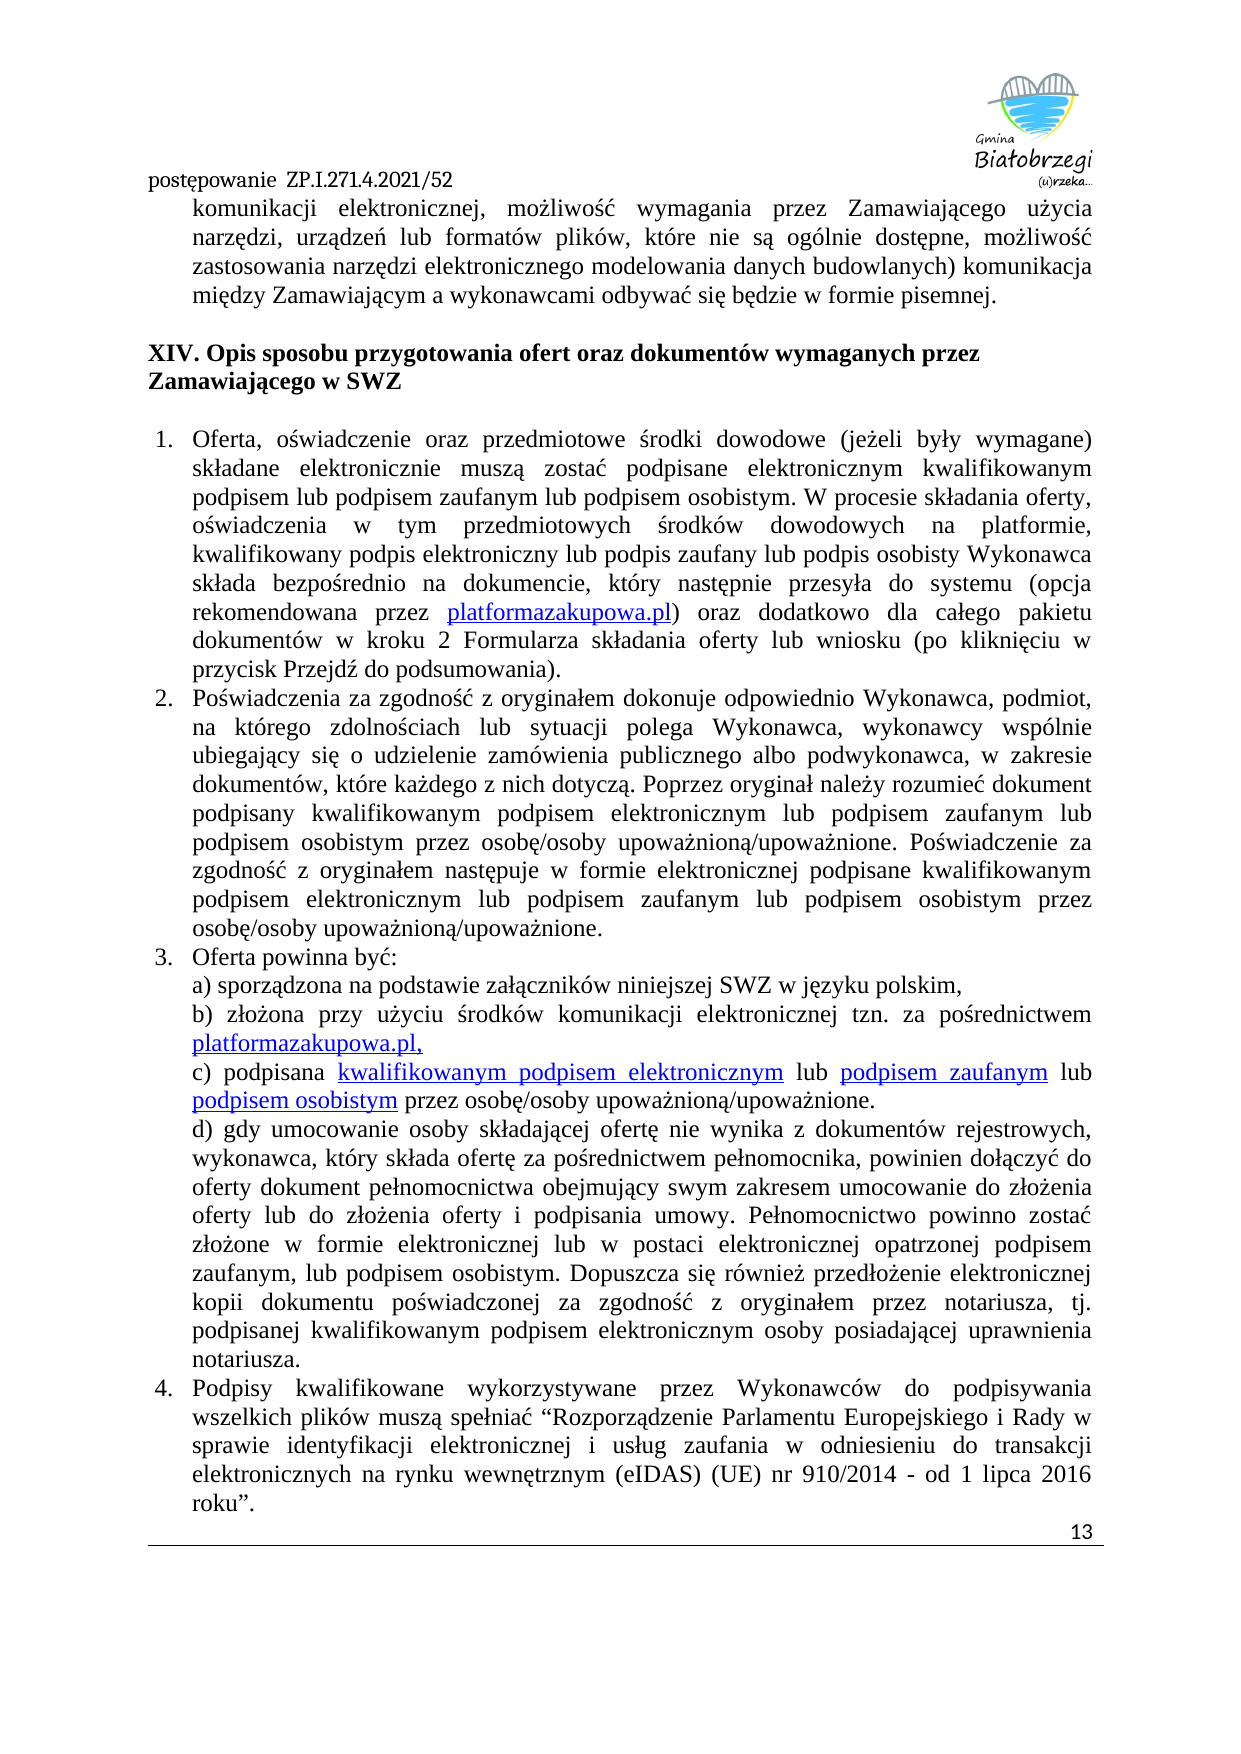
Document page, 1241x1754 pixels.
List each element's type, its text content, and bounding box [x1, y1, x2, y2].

list Poświadczenia za zgodność z oryginałem dokonuje odpowiednio Wykonawca, podmiot, na którego zdolnościach lub sytuacji polega Wykonawca, wykonawcy wspólnie ubiegający się o udzielenie zamówienia publicznego albo podwykonawca, w zakresie dokumentów, które każdego z nich dotyczą. Poprzez oryginał należy rozumieć dokument podpisany kwalifikowanym podpisem elektronicznym lub podpisem zaufanym lub podpisem osobistym przez osobę/osoby upoważnioną/upoważnione. Poświadczenie za zgodność z oryginałem następuje w formie elektronicznej podpisane kwalifikowanym podpisem elektronicznym lub podpisem zaufanym lub podpisem osobistym przez osobę/osoby upoważnioną/upoważnione. [154, 683, 1093, 942]
picture [975, 73, 1093, 188]
text a) sporządzona na podstawie załączników niniejszej SWZ w języku polskim, [192, 971, 1093, 999]
list Oferta powinna być: [154, 942, 1093, 971]
text d) gdy umocowanie osoby składającej ofertę nie wynika z dokumentów rejestrowych, wykonawca, który składa ofertę za pośrednictwem pełnomocnika, powinien dołączyć do oferty dokument pełnomocnictwa obejmujący swym zakresem umocowanie do złożenia oferty lub do złożenia oferty i podpisania umowy. Pełnomocnictwo powinno zostać złożone w formie elektronicznej lub w postaci elektronicznej opatrzonej podpisem zaufanym, lub podpisem osobistym. Dopuszcza się również przedłożenie elektronicznej kopii dokumentu poświadczonej za zgodność z oryginałem przez notariusza, tj. podpisanej kwalifikowanym podpisem elektronicznym osoby posiadającej uprawnienia notariusza. [192, 1114, 1093, 1373]
text b) złożona przy użyciu środków komunikacji elektronicznej tzn. za pośrednictwem platformazakupowa.pl, [192, 999, 1093, 1057]
text c) podpisana kwalifikowanym podpisem elektronicznym lub podpisem zaufanym lub podpisem osobistym przez osobę/osoby upoważnioną/upoważnione. [192, 1057, 1093, 1114]
list Podpisy kwalifikowane wykorzystywane przez Wykonawców do podpisywania wszelkich plików muszą spełniać “Rozporządzenie Parlamentu Europejskiego i Rady w sprawie identyfikacji elektronicznej i usług zaufania w odniesieniu do transakcji elektronicznych na rynku wewnętrznym (eIDAS) (UE) nr 910/2014 - od 1 lipca 2016 roku”. [154, 1373, 1093, 1517]
list Oferta, oświadczenie oraz przedmiotowe środki dowodowe (jeżeli były wymagane) składane elektronicznie muszą zostać podpisane elektronicznym kwalifikowanym podpisem lub podpisem zaufanym lub podpisem osobistym. W procesie składania oferty, oświadczenia w tym przedmiotowych środków dowodowych na platformie, kwalifikowany podpis elektroniczny lub podpis zaufany lub podpis osobisty Wykonawca składa bezpośrednio na dokumencie, który następnie przesyła do systemu (opcja rekomendowana przez platformazakupowa.pl) oraz dodatkowo dla całego pakietu dokumentów w kroku 2 Formularza składania oferty lub wniosku (po kliknięciu w przycisk Przejdź do podsumowania). [154, 424, 1093, 683]
text XIV. Opis sposobu przygotowania ofert oraz dokumentów wymaganych przez Zamawiającego w SWZ [148, 338, 1093, 395]
